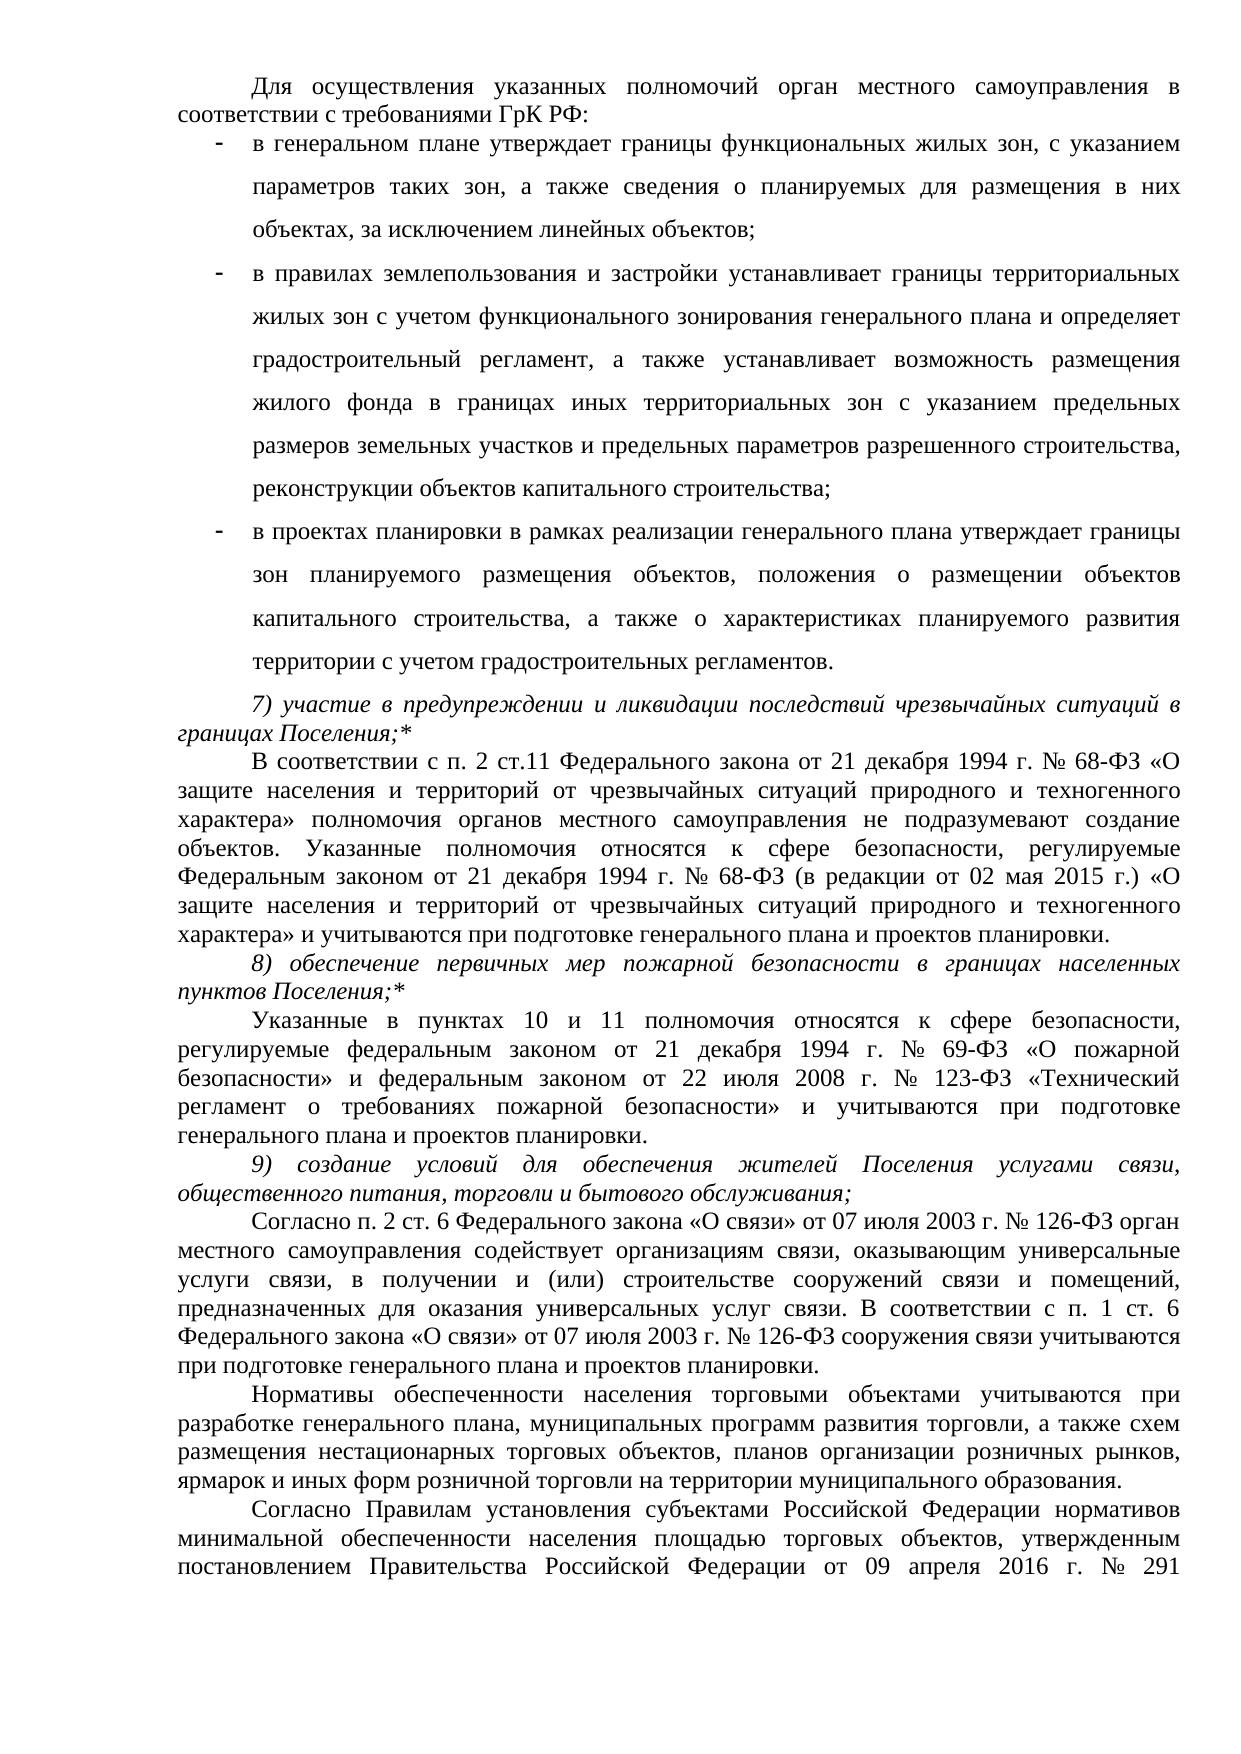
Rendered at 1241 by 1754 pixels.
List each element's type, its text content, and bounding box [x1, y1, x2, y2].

text Для осуществления указанных полномочий орган местного самоуправления в соответствии с требованиями ГрК РФ: [177, 71, 1181, 128]
text Нормативы обеспеченности населения торговыми объектами учитываются при разработке генерального плана, муниципальных программ развития торговли, а также схем размещения нестационарных торговых объектов, планов организации розничных рынков, ярмарок и иных форм розничной торговли на территории муниципального образования. [177, 1379, 1181, 1494]
text Согласно п. 2 ст. 6 Федерального закона «О связи» от 07 июля 2003 г. № 126-ФЗ орган местного самоуправления содействует организациям связи, оказывающим универсальные услуги связи, в получении и (или) строительстве сооружений связи и помещений, предназначенных для оказания универсальных услуг связи. В соответствии с п. 1 ст. 6 Федерального закона «О связи» от 07 июля 2003 г. № 126-ФЗ сооружения связи учитываются при подготовке генерального плана и проектов планировки. [177, 1206, 1181, 1379]
text 8) обеспечение первичных мер пожарной безопасности в границах населенных пунктов Поселения;* [177, 948, 1181, 1005]
list в генеральном плане утверждает границы функциональных жилых зон, с указанием параметров таких зон, а также сведения о планируемых для размещения в них объектах, за исключением линейных объектов; [215, 128, 1181, 243]
list в проектах планировки в рамках реализации генерального плана утверждает границы зон планируемого размещения объектов, положения о размещении объектов капитального строительства, а также о характеристиках планируемого развития территории с учетом градостроительных регламентов. [215, 516, 1181, 674]
text В соответствии с п. 2 ст.11 Федерального закона от 21 декабря 1994 г. № 68-ФЗ «О защите населения и территорий от чрезвычайных ситуаций природного и техногенного характера» полномочия органов местного самоуправления не подразумевают создание объектов. Указанные полномочия относятся к сфере безопасности, регулируемые Федеральным законом от 21 декабря 1994 г. № 68-ФЗ (в редакции от 02 мая 2015 г.) «О защите населения и территорий от чрезвычайных ситуаций природного и техногенного характера» и учитываются при подготовке генерального плана и проектов планировки. [177, 746, 1181, 948]
list в правилах землепользования и застройки устанавливает границы территориальных жилых зон с учетом функционального зонирования генерального плана и определяет градостроительный регламент, а также устанавливает возможность размещения жилого фонда в границах иных территориальных зон с указанием предельных размеров земельных участков и предельных параметров разрешенного строительства, реконструкции объектов капитального строительства; [215, 258, 1181, 502]
text 7) участие в предупреждении и ликвидации последствий чрезвычайных ситуаций в границах Поселения;* [177, 689, 1181, 746]
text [177, 1494, 1181, 1580]
text Указанные в пунктах 10 и 11 полномочия относятся к сфере безопасности, регулируемые федеральным законом от 21 декабря 1994 г. № 69-ФЗ «О пожарной безопасности» и федеральным законом от 22 июля 2008 г. № 123-ФЗ «Технический регламент о требованиях пожарной безопасности» и учитываются при подготовке генерального плана и проектов планировки. [177, 1005, 1181, 1149]
text 9) создание условий для обеспечения жителей Поселения услугами связи, общественного питания, торговли и бытового обслуживания; [177, 1149, 1181, 1206]
